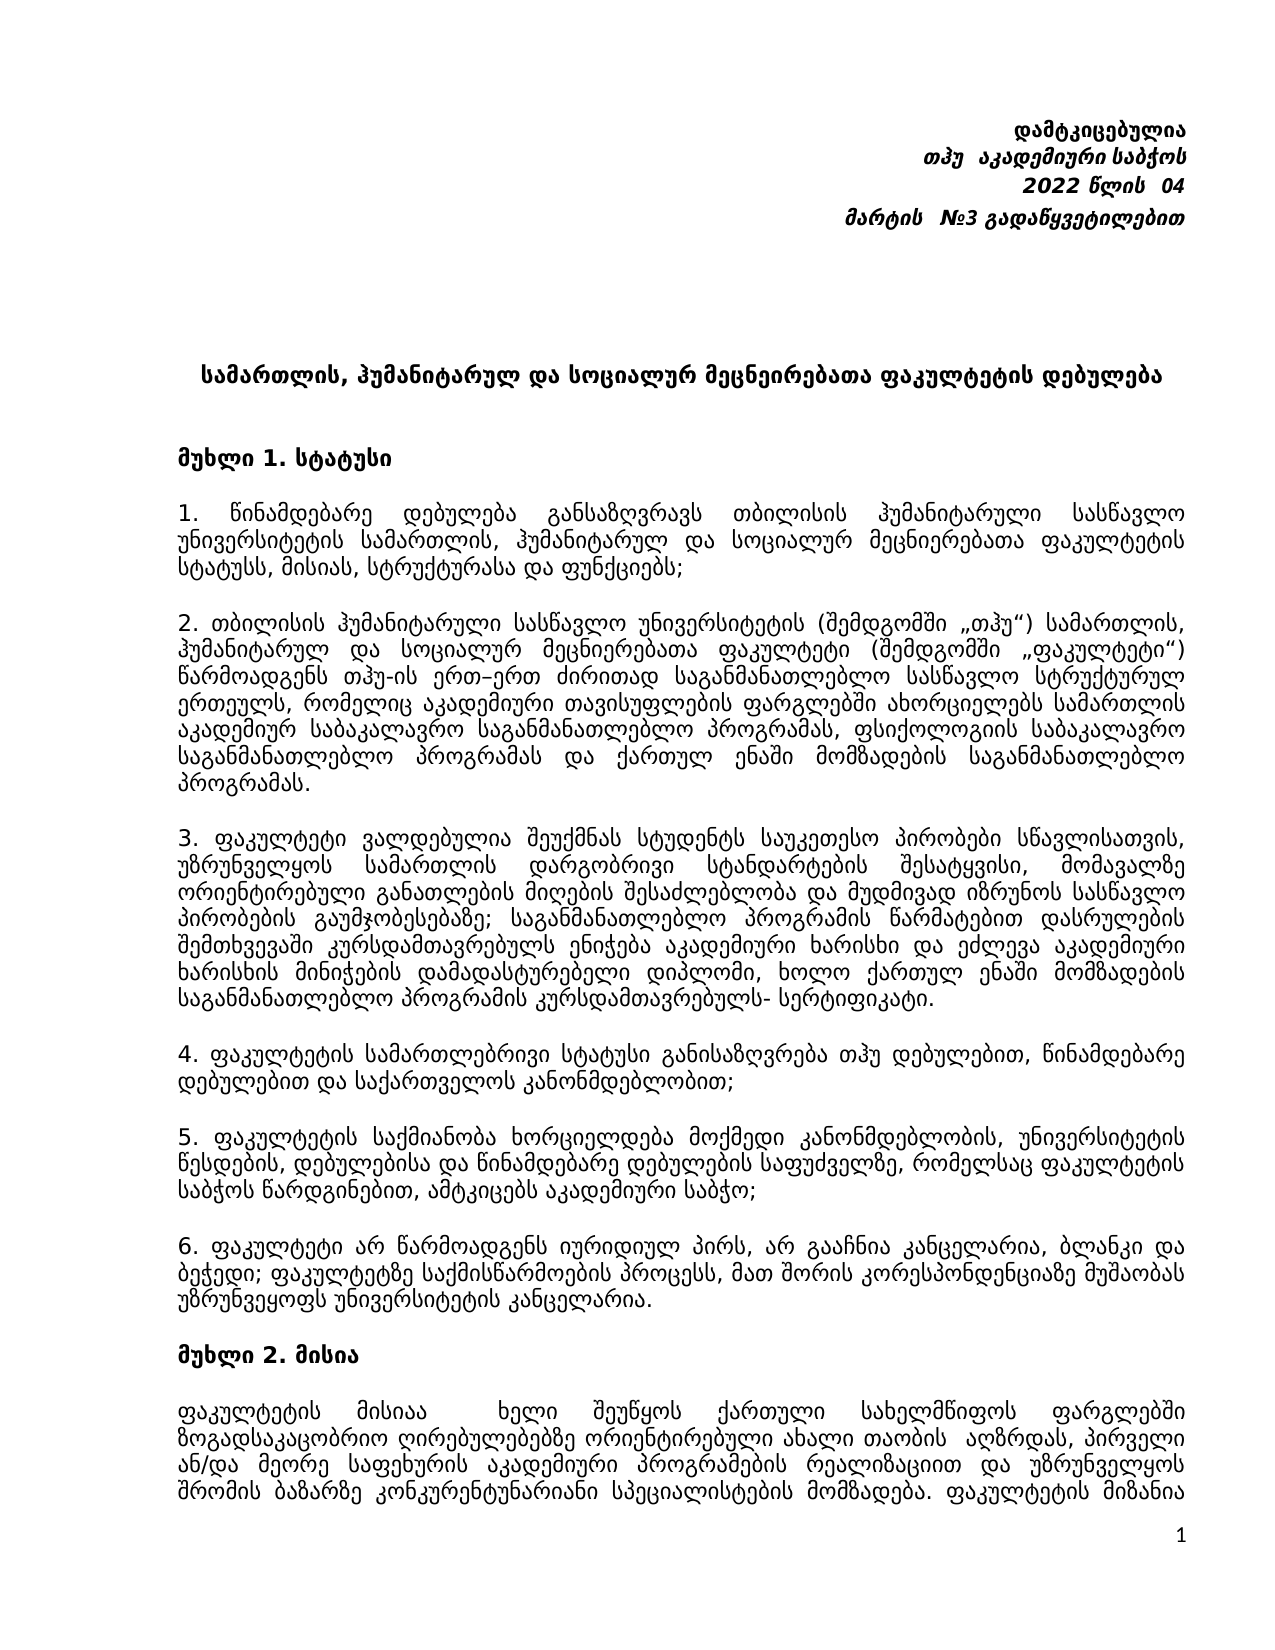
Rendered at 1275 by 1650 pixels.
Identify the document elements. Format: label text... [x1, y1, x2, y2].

text 5. ფაკულტეტის საქმიანობა ხორციელდება მოქმედი კანონმდებლობის, უნივერსიტეტის წესდების, დებულებისა და წინამდებარე დებულების საფუძველზე, რომელსაც ფაკულტეტის საბჭოს წარდგინებით, ამტკიცებს აკადემიური საბჭო; [177, 1124, 1186, 1204]
text დამტკიცებულია [177, 118, 1186, 142]
text 1. წინამდებარე დებულება განსაზღვრავს თბილისის ჰუმანიტარული სასწავლო უნივერსიტეტის სამართლის, ჰუმანიტარულ და სოციალურ მეცნიერებათა ფაკულტეტის სტატუსს, მისიას, სტრუქტურასა და ფუნქციებს; [177, 501, 1186, 581]
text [177, 1398, 1186, 1505]
text მუხლი 2. მისია [177, 1342, 1186, 1369]
text მუხლი 1. სტატუსი [177, 445, 1186, 471]
text თჰუ აკადემიური საბჭოს [177, 142, 1186, 171]
text 3. ფაკულტეტი ვალდებულია შეუქმნას სტუდენტს საუკეთესო პირობები სწავლისათვის, უზრუნველყოს სამართლის დარგობრივი სტანდარტების შესატყვისი, მომავალზე ორიენტირებული განათლების მიღების შესაძლებლობა და მუდმივად იზრუნოს სასწავლო პირობების გაუმჯობესებაზე; საგანმანათლებლო პროგრამის წარმატებით დასრულების შემთხვევაში კურსდამთავრებულს ენიჭება აკადემიური ხარისხი და ეძლევა აკადემიური ხარისხის მინიჭების დამადასტურებელი დიპლომი, ხოლო ქართულ ენაში მომზადების საგანმანათლებლო პროგრამის კურსდამთავრებულს- სერტიფიკატი. [177, 826, 1186, 1012]
text 4. ფაკულტეტის სამართლებრივი სტატუსი განისაზღვრება თჰუ დებულებით, წინამდებარე დებულებით და საქართველოს კანონმდებლობით; [177, 1041, 1186, 1095]
text 2022 წლის 04 მარტის №3 გადაწყვეტილებით [177, 171, 1186, 232]
text სამართლის, ჰუმანიტარულ და სოციალურ მეცნეირებათა ფაკულტეტის დებულება [177, 362, 1186, 389]
text 6. ფაკულტეტი არ წარმოადგენს იურიდიულ პირს, არ გააჩნია კანცელარია, ბლანკი და ბეჭედი; ფაკულტეტზე საქმისწარმოების პროცესს, მათ შორის კორესპონდენციაზე მუშაობას უზრუნვეყოფს უნივერსიტეტის კანცელარია. [177, 1233, 1186, 1313]
text 2. თბილისის ჰუმანიტარული სასწავლო უნივერსიტეტის (შემდგომში „თჰუ“) სამართლის, ჰუმანიტარულ და სოციალურ მეცნიერებათა ფაკულტეტი (შემდგომში „ფაკულტეტი“) წარმოადგენს თჰუ-ის ერთ–ერთ ძირითად საგანმანათლებლო სასწავლო სტრუქტურულ ერთეულს, რომელიც აკადემიური თავისუფლების ფარგლებში ახორციელებს სამართლის აკადემიურ საბაკალავრო საგანმანათლებლო პროგრამას, ფსიქოლოგიის საბაკალავრო საგანმანათლებლო პროგრამას და ქართულ ენაში მომზადების საგანმანათლებლო პროგრამას. [177, 610, 1186, 796]
